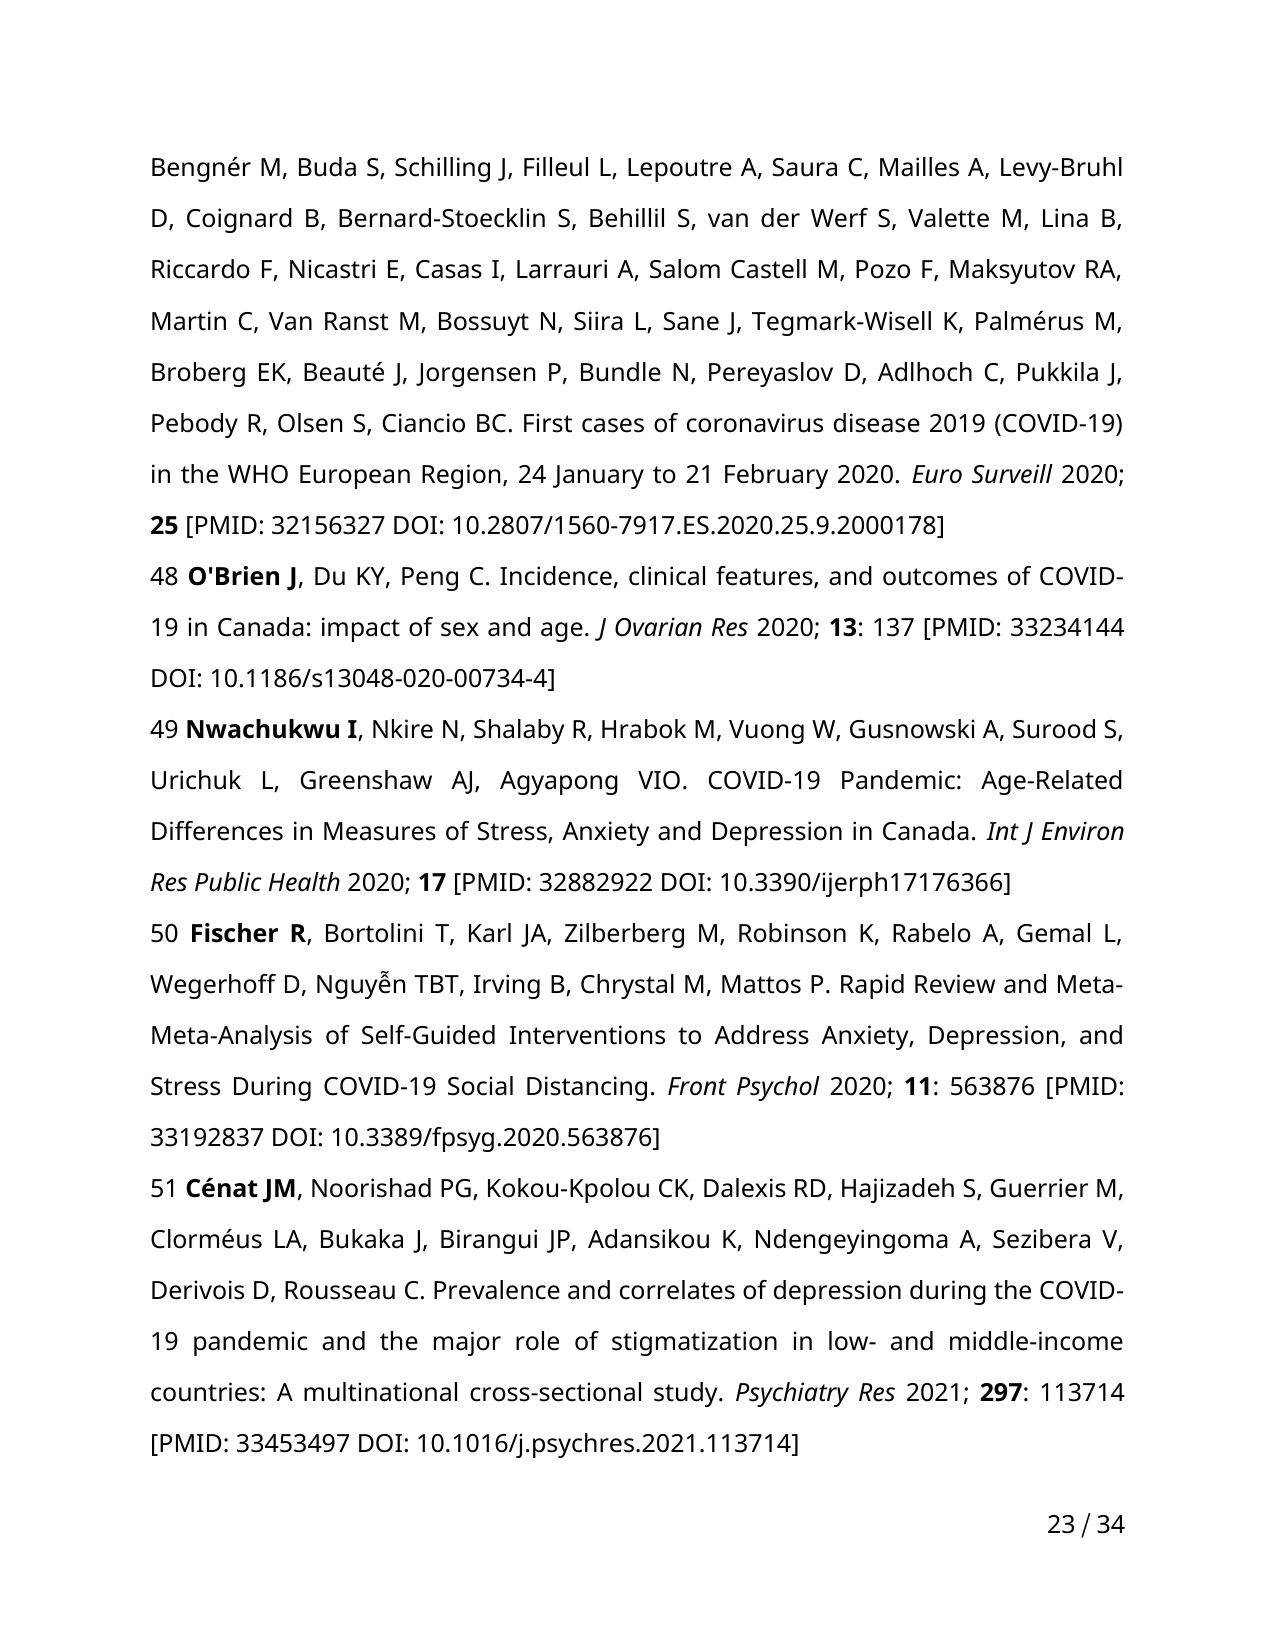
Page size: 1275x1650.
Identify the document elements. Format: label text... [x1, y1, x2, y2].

text 49 Nwachukwu I, Nkire N, Shalaby R, Hrabok M, Vuong W, Gusnowski A, Surood S, Urichuk L, Greenshaw AJ, Agyapong VIO. COVID-19 Pandemic: Age-Related Differences in Measures of Stress, Anxiety and Depression in Canada. Int J Environ Res Public Health 2020; 17 [PMID: 32882922 DOI: 10.3390/ijerph17176366] [150, 711, 1125, 899]
text 48 O'Brien J, Du KY, Peng C. Incidence, clinical features, and outcomes of COVID-19 in Canada: impact of sex and age. J Ovarian Res 2020; 13: 137 [PMID: 33234144 DOI: 10.1186/s13048-020-00734-4] [150, 558, 1125, 694]
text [150, 150, 1125, 541]
text 51 Cénat JM, Noorishad PG, Kokou-Kpolou CK, Dalexis RD, Hajizadeh S, Guerrier M, Clorméus LA, Bukaka J, Birangui JP, Adansikou K, Ndengeyingoma A, Sezibera V, Derivois D, Rousseau C. Prevalence and correlates of depression during the COVID-19 pandemic and the major role of stigmatization in low- and middle-income countries: A multinational cross-sectional study. Psychiatry Res 2021; 297: 113714 [PMID: 33453497 DOI: 10.1016/j.psychres.2021.113714] [150, 1171, 1125, 1460]
text 50 Fischer R, Bortolini T, Karl JA, Zilberberg M, Robinson K, Rabelo A, Gemal L, Wegerhoff D, Nguyễn TBT, Irving B, Chrystal M, Mattos P. Rapid Review and Meta-Meta-Analysis of Self-Guided Interventions to Address Anxiety, Depression, and Stress During COVID-19 Social Distancing. Front Psychol 2020; 11: 563876 [PMID: 33192837 DOI: 10.3389/fpsyg.2020.563876] [150, 916, 1125, 1154]
